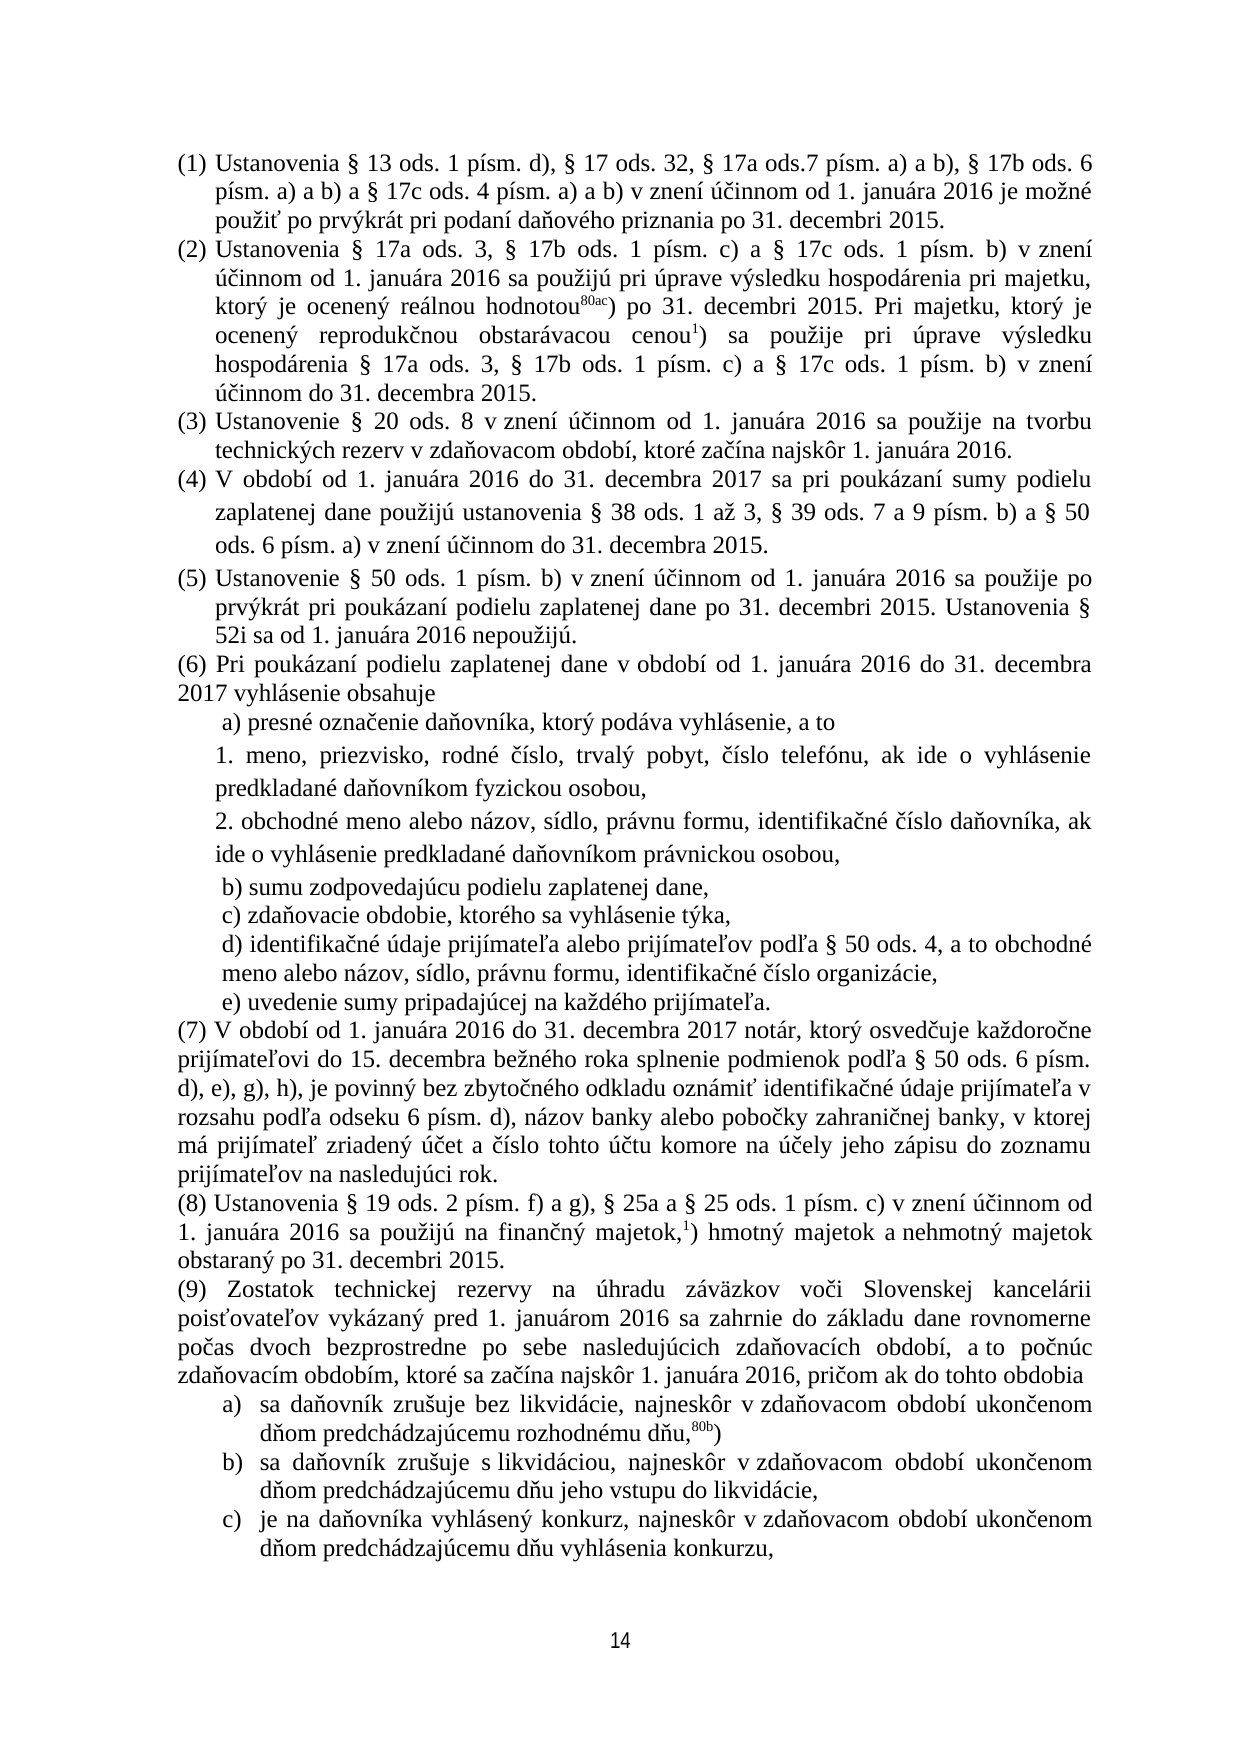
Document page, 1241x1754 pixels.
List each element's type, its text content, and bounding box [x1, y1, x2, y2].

text (6) Pri poukázaní podielu zaplatenej dane v období od 1. januára 2016 do 31. decembra 2017 vyhlásenie obsahuje [177, 649, 1092, 707]
text (8) Ustanovenia § 19 ods. 2 písm. f) a g), § 25a a § 25 ods. 1 písm. c) v znení účinnom od 1. januára 2016 sa použijú na finančný majetok,1) hmotný majetok a nehmotný majetok obstaraný po 31. decembri 2015. [177, 1188, 1092, 1274]
text e) uvedenie sumy pripadajúcej na každého prijímateľa. [222, 987, 1092, 1016]
list je na daňovníka vyhlásený konkurz, najneskôr v zdaňovacom období ukončenom dňom predchádzajúcemu dňu vyhlásenia konkurzu, [222, 1504, 1092, 1562]
list Ustanovenia § 17a ods. 3, § 17b ods. 1 písm. c) a § 17c ods. 1 písm. b) v znení účinnom od 1. januára 2016 sa použijú pri úprave výsledku hospodárenia pri majetku, ktorý je ocenený reálnou hodnotou80ac) po 31. decembri 2015. Pri majetku, ktorý je ocenený reprodukčnou obstarávacou cenou1) sa použije pri úprave výsledku hospodárenia § 17a ods. 3, § 17b ods. 1 písm. c) a § 17c ods. 1 písm. b) v znení účinnom do 31. decembra 2015. [177, 234, 1092, 406]
text (7) V období od 1. januára 2016 do 31. decembra 2017 notár, ktorý osvedčuje každoročne prijímateľovi do 15. decembra bežného roka splnenie podmienok podľa § 50 ods. 6 písm. d), e), g), h), je povinný bez zbytočného odkladu oznámiť identifikačné údaje prijímateľa v rozsahu podľa odseku 6 písm. d), názov banky alebo pobočky zahraničnej banky, v ktorej má prijímateľ zriadený účet a číslo tohto účtu komore na účely jeho zápisu do zoznamu prijímateľov na nasledujúci rok. [177, 1016, 1092, 1188]
list sa daňovník zrušuje bez likvidácie, najneskôr v zdaňovacom období ukončenom dňom predchádzajúcemu rozhodnému dňu,80b) [222, 1389, 1092, 1447]
list a) presné označenie daňovníka, ktorý podáva vyhlásenie, a to [222, 707, 1092, 736]
list 2. obchodné meno alebo názov, sídlo, právnu formu, identifikačné číslo daňovníka, ak ide o vyhlásenie predkladané daňovníkom právnickou osobou, [215, 806, 1092, 868]
list 1. meno, priezvisko, rodné číslo, trvalý pobyt, číslo telefónu, ak ide o vyhlásenie predkladané daňovníkom fyzickou osobou, [215, 740, 1092, 802]
text c) zdaňovacie obdobie, ktorého sa vyhlásenie týka, [222, 901, 1092, 929]
text (9) Zostatok technickej rezervy na úhradu záväzkov voči Slovenskej kancelárii poisťovateľov vykázaný pred 1. januárom 2016 sa zahrnie do základu dane rovnomerne počas dvoch bezprostredne po sebe nasledujúcich zdaňovacích období, a to počnúc zdaňovacím obdobím, ktoré sa začína najskôr 1. januára 2016, pričom ak do tohto obdobia [177, 1274, 1092, 1389]
list sa daňovník zrušuje s likvidáciou, najneskôr v zdaňovacom období ukončenom dňom predchádzajúcemu dňu jeho vstupu do likvidácie, [222, 1447, 1092, 1504]
text d) identifikačné údaje prijímateľa alebo prijímateľov podľa § 50 ods. 4, a to obchodné meno alebo názov, sídlo, právnu formu, identifikačné číslo organizácie, [222, 929, 1092, 987]
list Ustanovenia § 13 ods. 1 písm. d), § 17 ods. 32, § 17a ods.7 písm. a) a b), § 17b ods. 6 písm. a) a b) a § 17c ods. 4 písm. a) a b) v znení účinnom od 1. januára 2016 je možné použiť po prvýkrát pri podaní daňového priznania po 31. decembri 2015. [177, 148, 1092, 234]
list V období od 1. januára 2016 do 31. decembra 2017 sa pri poukázaní sumy podielu zaplatenej dane použijú ustanovenia § 38 ods. 1 až 3, § 39 ods. 7 a 9 písm. b) a § 50 ods. 6 písm. a) v znení účinnom do 31. decembra 2015. [177, 464, 1092, 559]
list Ustanovenie § 50 ods. 1 písm. b) v znení účinnom od 1. januára 2016 sa použije po prvýkrát pri poukázaní podielu zaplatenej dane po 31. decembri 2015. Ustanovenia § 52i sa od 1. januára 2016 nepoužijú. [177, 563, 1092, 649]
list Ustanovenie § 20 ods. 8 v znení účinnom od 1. januára 2016 sa použije na tvorbu technických rezerv v zdaňovacom období, ktoré začína najskôr 1. januára 2016. [177, 406, 1092, 464]
text b) sumu zodpovedajúcu podielu zaplatenej dane, [222, 872, 1092, 901]
